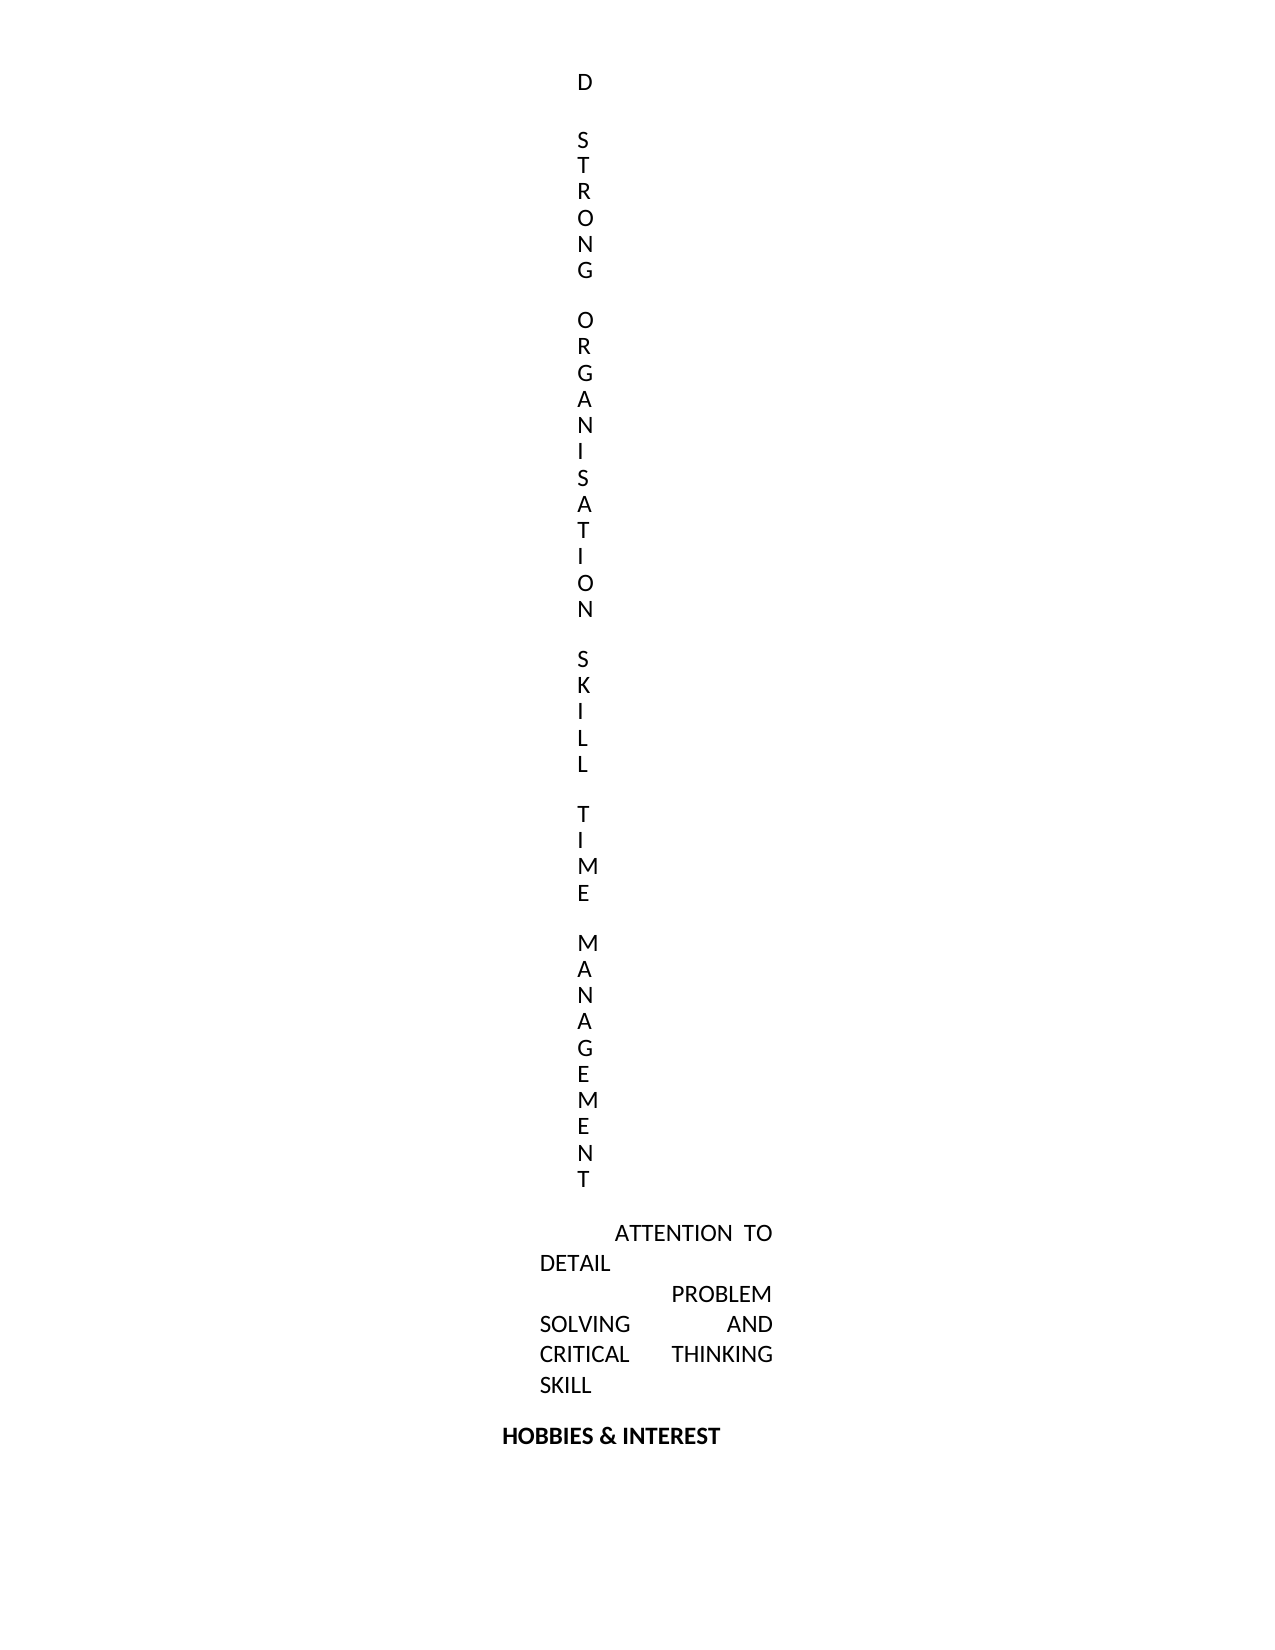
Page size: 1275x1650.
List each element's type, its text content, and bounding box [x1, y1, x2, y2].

text ATTENTION TO DETAIL [539, 1217, 773, 1278]
text PROBLEM SOLVING AND CRITICAL THINKING SKILL [539, 1278, 773, 1399]
text HOBBIES & INTEREST [502, 1421, 773, 1451]
